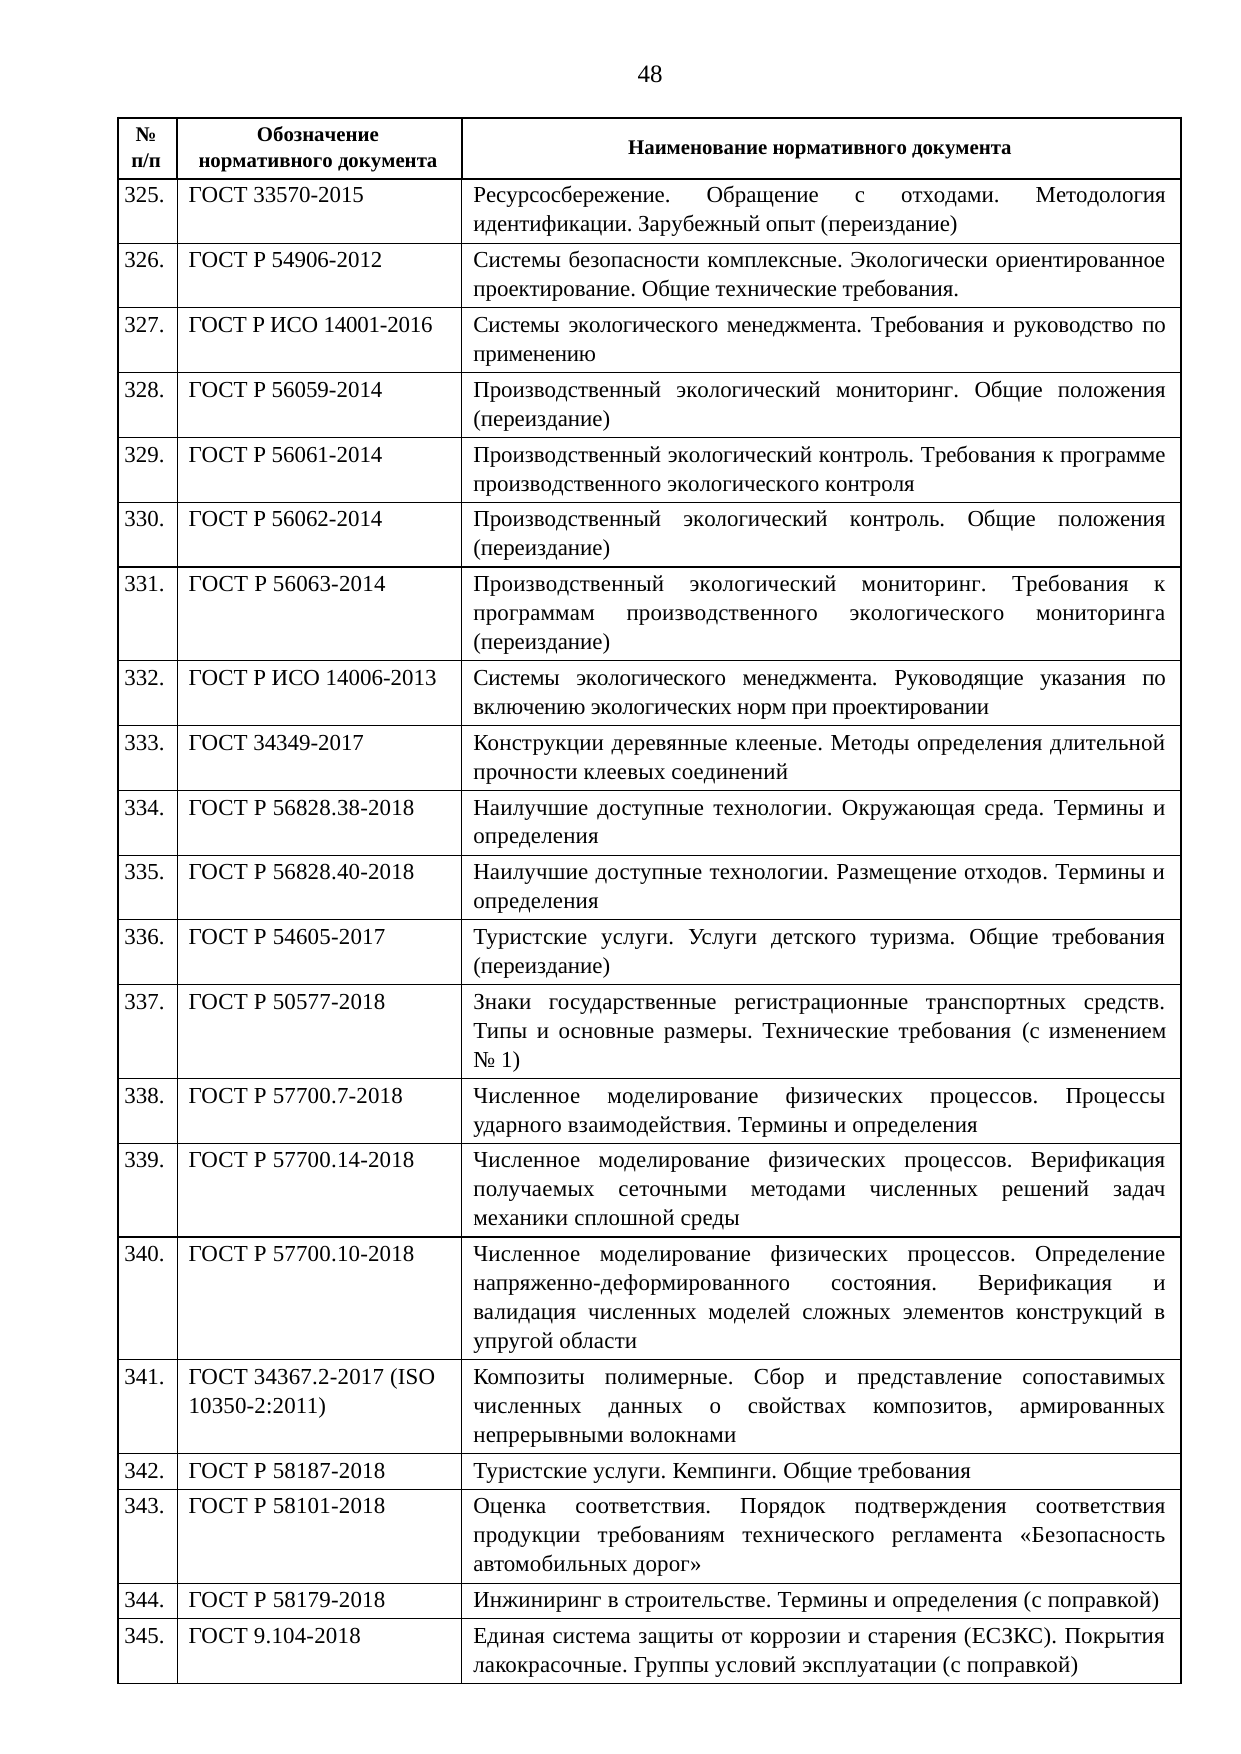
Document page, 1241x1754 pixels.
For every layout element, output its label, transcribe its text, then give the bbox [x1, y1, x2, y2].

table_cell ГОСТ Р 56061-2014 [178, 438, 461, 502]
table_cell Системы экологического менеджмента. Руководящие указания по включению экологических норм при проектировании [462, 661, 1180, 725]
table_cell ГОСТ Р ИСО 14001-2016 [178, 308, 461, 372]
table_cell [119, 1454, 177, 1489]
table_cell Композиты полимерные. Сбор и представление сопоставимых численных данных о свойствах композитов, армированных непрерывными волокнами [462, 1360, 1180, 1453]
table_cell ГОСТ Р 58179-2018 [178, 1584, 461, 1618]
table_cell [119, 1619, 177, 1683]
table_cell ГОСТ Р 58187-2018 [178, 1454, 461, 1489]
table_cell [119, 438, 177, 502]
table_cell Наилучшие доступные технологии. Окружающая среда. Термины и определения [462, 791, 1180, 854]
table_cell Наилучшие доступные технологии. Размещение отходов. Термины и определения [462, 856, 1180, 919]
table_cell [119, 568, 177, 660]
table_cell Туристские услуги. Услуги детского туризма. Общие требования (переиздание) [462, 920, 1180, 984]
table_cell [119, 1079, 177, 1143]
table_cell [119, 1238, 177, 1359]
table_cell ГОСТ Р 57700.14-2018 [178, 1144, 461, 1236]
table_cell Туристские услуги. Кемпинги. Общие требования [462, 1454, 1180, 1489]
table_cell [119, 920, 177, 984]
table_cell [119, 1360, 177, 1453]
table_cell Ресурсосбережение. Обращение с отходами. Методология идентификации. Зарубежный опыт (переиздание) [462, 180, 1180, 242]
table_cell [119, 503, 177, 566]
table_cell ГОСТ Р 56828.38-2018 [178, 791, 461, 854]
table_cell Численное моделирование физических процессов. Процессы ударного взаимодействия. Термины и определения [462, 1079, 1180, 1143]
table_cell Производственный экологический контроль. Требования к программе производственного экологического контроля [462, 438, 1180, 502]
table_cell ГОСТ Р 57700.7-2018 [178, 1079, 461, 1143]
table_cell Системы безопасности комплексные. Экологически ориентированное проектирование. Общие технические требования. [462, 244, 1180, 307]
table_cell Оценка соответствия. Порядок подтверждения соответствия продукции требованиям технического регламента «Безопасность автомобильных дорог» [462, 1490, 1180, 1582]
table_cell Производственный экологический контроль. Общие положения (переиздание) [462, 503, 1180, 566]
table_cell ГОСТ Р 56059-2014 [178, 373, 461, 437]
table_cell ГОСТ 33570-2015 [178, 180, 461, 242]
table_cell Инжиниринг в строительстве. Термины и определения (с поправкой) [462, 1584, 1180, 1618]
table_cell ГОСТ Р 58101-2018 [178, 1490, 461, 1582]
table_cell [119, 985, 177, 1078]
table_cell ГОСТ Р 54605-2017 [178, 920, 461, 984]
table_cell [119, 856, 177, 919]
table_header Наименование нормативного документа [463, 119, 1180, 178]
table_cell ГОСТ Р 50577-2018 [178, 985, 461, 1078]
table_cell [119, 1584, 177, 1618]
table_cell Производственный экологический мониторинг. Требования к программам производственного экологического мониторинга (переиздание) [462, 568, 1180, 660]
table_cell [119, 1490, 177, 1582]
table_cell Системы экологического менеджмента. Требования и руководство по применению [462, 308, 1180, 372]
table_cell [119, 244, 177, 307]
table_cell ГОСТ Р 54906-2012 [178, 244, 461, 307]
table_cell Производственный экологический мониторинг. Общие положения (переиздание) [462, 373, 1180, 437]
table_cell [119, 1144, 177, 1236]
table_cell ГОСТ Р 56063-2014 [178, 568, 461, 660]
table_cell ГОСТ 34349-2017 [178, 726, 461, 790]
table_cell Численное моделирование физических процессов. Определение напряженно-деформированного состояния. Верификация и валидация численных моделей сложных элементов конструкций в упругой области [462, 1238, 1180, 1359]
table_cell [119, 180, 177, 242]
table_cell ГОСТ 34367.2-2017 (ISO 10350-2:2011) [178, 1360, 461, 1453]
table_cell ГОСТ 9.104-2018 [178, 1619, 461, 1683]
table_cell ГОСТ Р 57700.10-2018 [178, 1238, 461, 1359]
table_cell Знаки государственные регистрационные транспортных средств. Типы и основные размеры. Технические требования (с изменением № 1) [462, 985, 1180, 1078]
table_cell [119, 791, 177, 854]
table_cell ГОСТ Р 56828.40-2018 [178, 856, 461, 919]
table_cell Конструкции деревянные клееные. Методы определения длительной прочности клеевых соединений [462, 726, 1180, 790]
table_cell Единая система защиты от коррозии и старения (ЕСЗКС). Покрытия лакокрасочные. Группы условий эксплуатации (с поправкой) [462, 1619, 1180, 1683]
table_header Обозначение нормативного документа [178, 119, 461, 178]
table_cell ГОСТ Р 56062-2014 [178, 503, 461, 566]
table_cell Численное моделирование физических процессов. Верификация получаемых сеточными методами численных решений задач механики сплошной среды [462, 1144, 1180, 1236]
table_cell ГОСТ Р ИСО 14006-2013 [178, 661, 461, 725]
table_cell [119, 308, 177, 372]
table_header № п/п [119, 119, 176, 178]
table_cell [119, 726, 177, 790]
table_cell [119, 373, 177, 437]
table_cell [119, 661, 177, 725]
